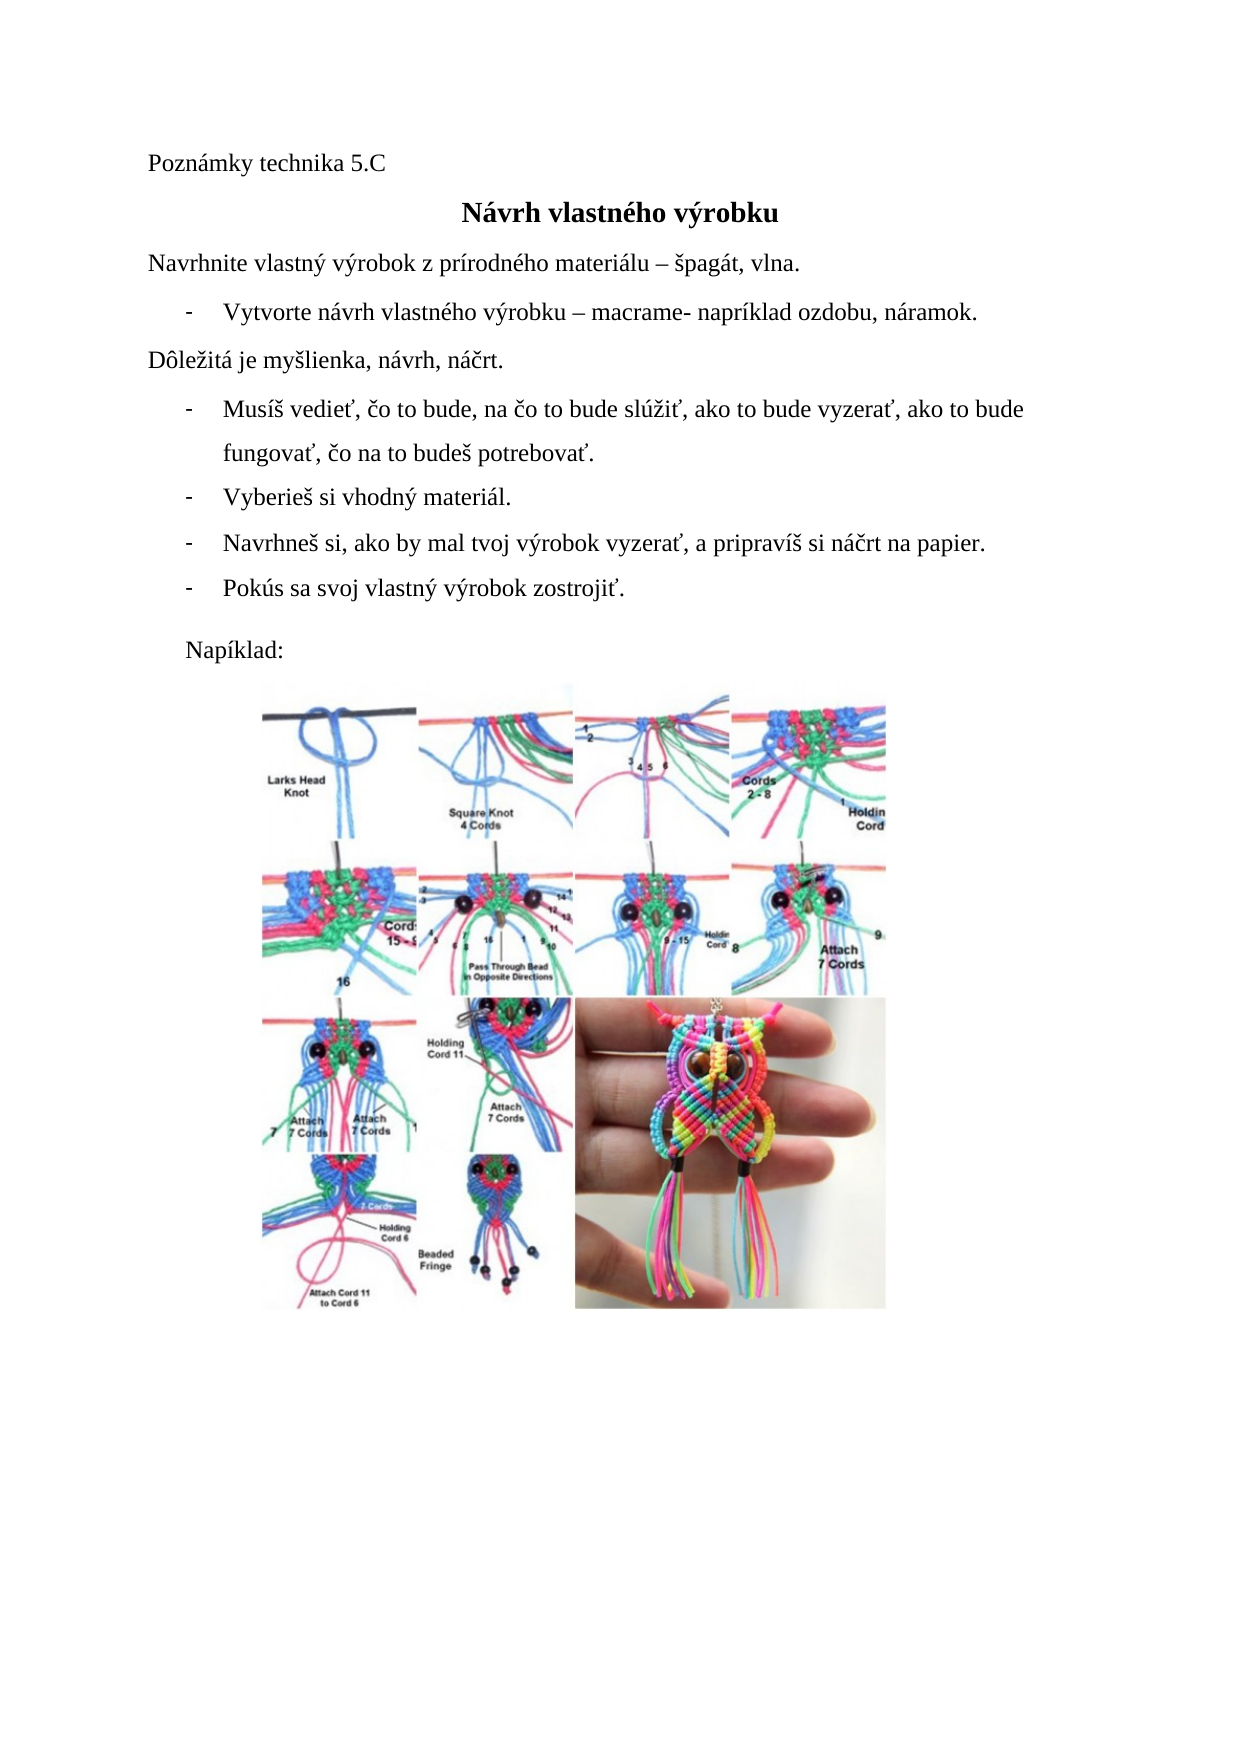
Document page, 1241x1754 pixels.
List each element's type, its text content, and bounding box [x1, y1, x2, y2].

list Pokús sa svoj vlastný výrobok zostrojiť. [185, 573, 1093, 603]
list Vytvorte návrh vlastného výrobku – macrame- napríklad ozdobu, náramok. [185, 296, 1093, 326]
text Dôležitá je myšlienka, návrh, náčrt. [148, 345, 1093, 374]
list Musíš vedieť, čo to bude, na čo to bude slúžiť, ako to bude vyzerať, ako to bude fungovať, čo na to budeš potrebovať. [185, 393, 1093, 467]
text Poznámky technika 5.C [148, 148, 1093, 176]
text Napíklad: [185, 635, 1093, 664]
list Navrhneš si, ako by mal tvoj výrobok vyzerať, a pripravíš si náčrt na papier. [185, 527, 1093, 557]
picture [260, 682, 888, 1311]
list Vyberieš si vhodný materiál. [185, 481, 1093, 512]
text Navrhnite vlastný výrobok z prírodného materiálu – špagát, vlna. [148, 248, 1093, 277]
text Návrh vlastného výrobku [148, 195, 1093, 229]
